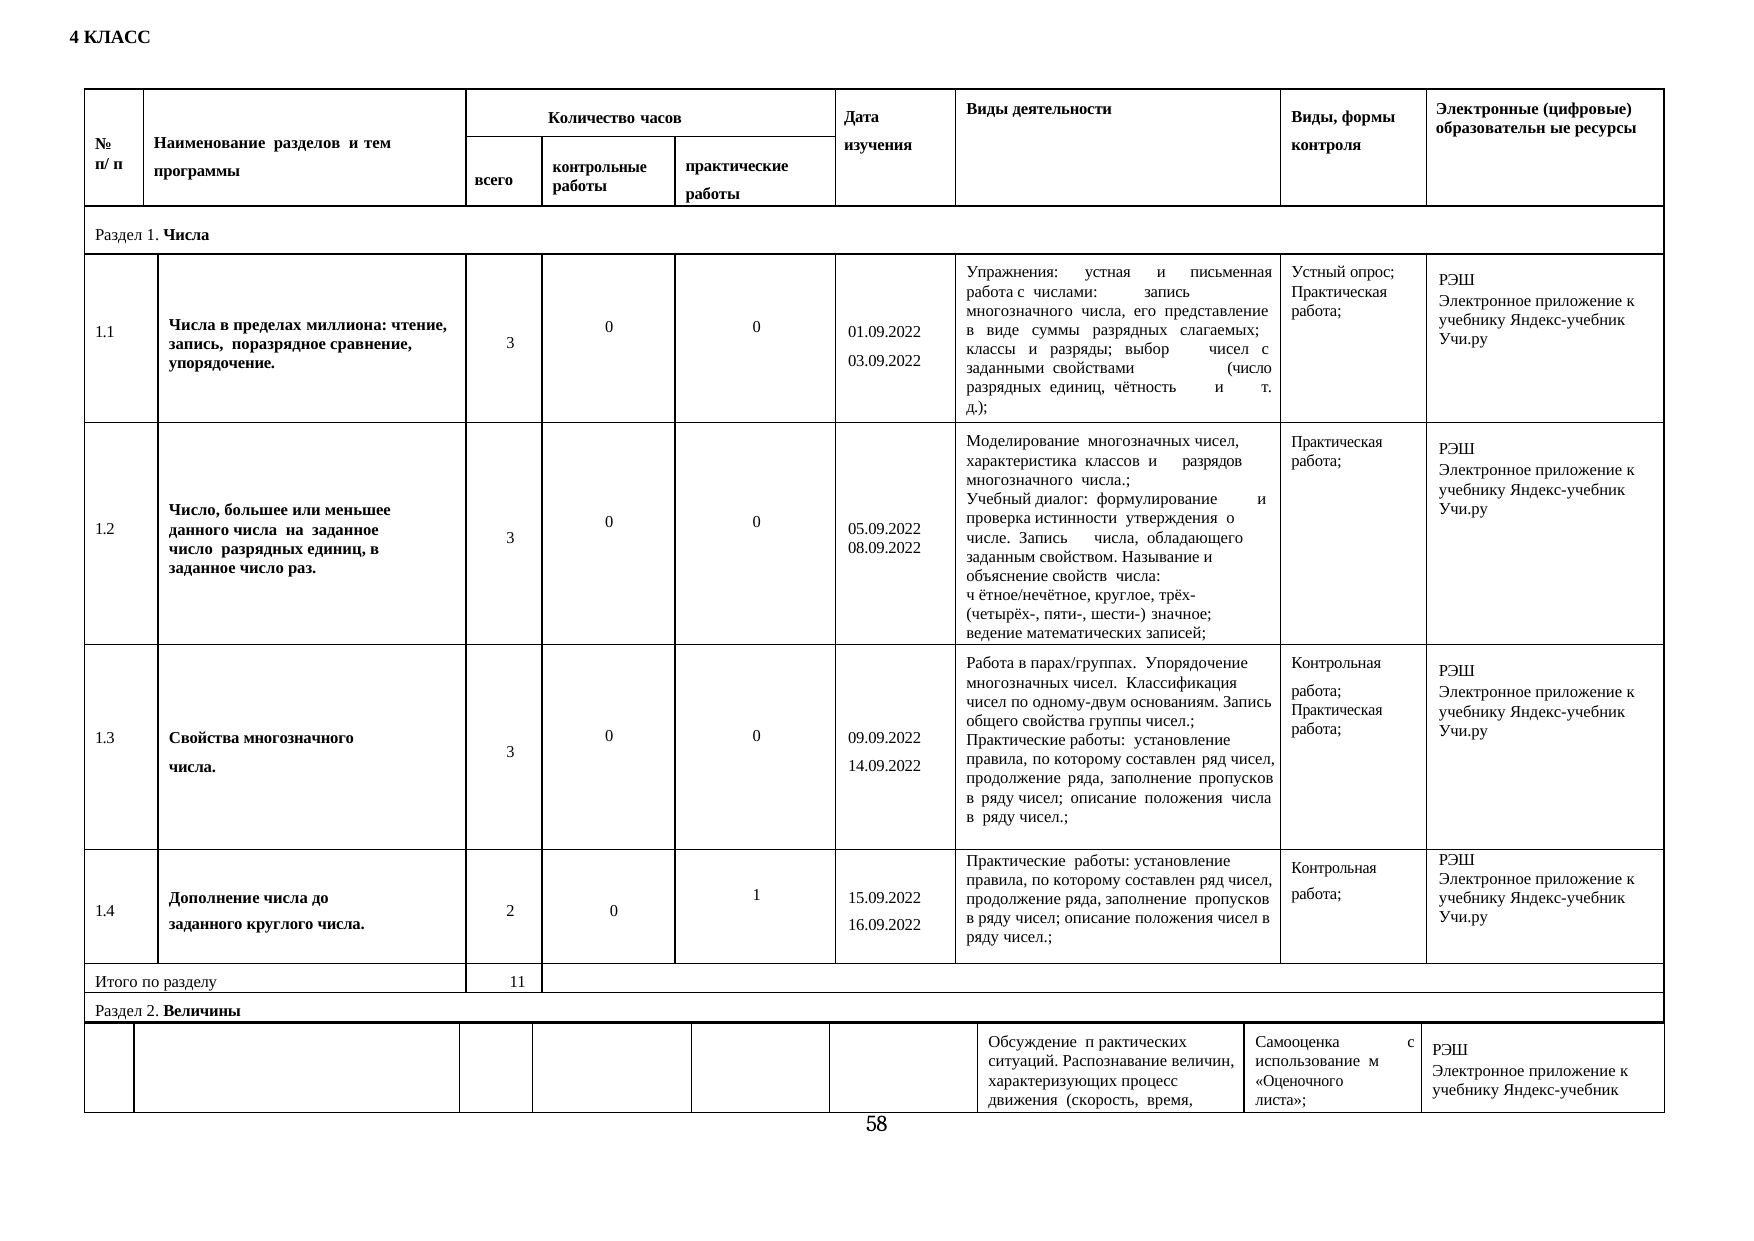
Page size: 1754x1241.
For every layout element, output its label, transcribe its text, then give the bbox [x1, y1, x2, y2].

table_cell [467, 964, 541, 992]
list КЛАСС [69, 26, 1710, 48]
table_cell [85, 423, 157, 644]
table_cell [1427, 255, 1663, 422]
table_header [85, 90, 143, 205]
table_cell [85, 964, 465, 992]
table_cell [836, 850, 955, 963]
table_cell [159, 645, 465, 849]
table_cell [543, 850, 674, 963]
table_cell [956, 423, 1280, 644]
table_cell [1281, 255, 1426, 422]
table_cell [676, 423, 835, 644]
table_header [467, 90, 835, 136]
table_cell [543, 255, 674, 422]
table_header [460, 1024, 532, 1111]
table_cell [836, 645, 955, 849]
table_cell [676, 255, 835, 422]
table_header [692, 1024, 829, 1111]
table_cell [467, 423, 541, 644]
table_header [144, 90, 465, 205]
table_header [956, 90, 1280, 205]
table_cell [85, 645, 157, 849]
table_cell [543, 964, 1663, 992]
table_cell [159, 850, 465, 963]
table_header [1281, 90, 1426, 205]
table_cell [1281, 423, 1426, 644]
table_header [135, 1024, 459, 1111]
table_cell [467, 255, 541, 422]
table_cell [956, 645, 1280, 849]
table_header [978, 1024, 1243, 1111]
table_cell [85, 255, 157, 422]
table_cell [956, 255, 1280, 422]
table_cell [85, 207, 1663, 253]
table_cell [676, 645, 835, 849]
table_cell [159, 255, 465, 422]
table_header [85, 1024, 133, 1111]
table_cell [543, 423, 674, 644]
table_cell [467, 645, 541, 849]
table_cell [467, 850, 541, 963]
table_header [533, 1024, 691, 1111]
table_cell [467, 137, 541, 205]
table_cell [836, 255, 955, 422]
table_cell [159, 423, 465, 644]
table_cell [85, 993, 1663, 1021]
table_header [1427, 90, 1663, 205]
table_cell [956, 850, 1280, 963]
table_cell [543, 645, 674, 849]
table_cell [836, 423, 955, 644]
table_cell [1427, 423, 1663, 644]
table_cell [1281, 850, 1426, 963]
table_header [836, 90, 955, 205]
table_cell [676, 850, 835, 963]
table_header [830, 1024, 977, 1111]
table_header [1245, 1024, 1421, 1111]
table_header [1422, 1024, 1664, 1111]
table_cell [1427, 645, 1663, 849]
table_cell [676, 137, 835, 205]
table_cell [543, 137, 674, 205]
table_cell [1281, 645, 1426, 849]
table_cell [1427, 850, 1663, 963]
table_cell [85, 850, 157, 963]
